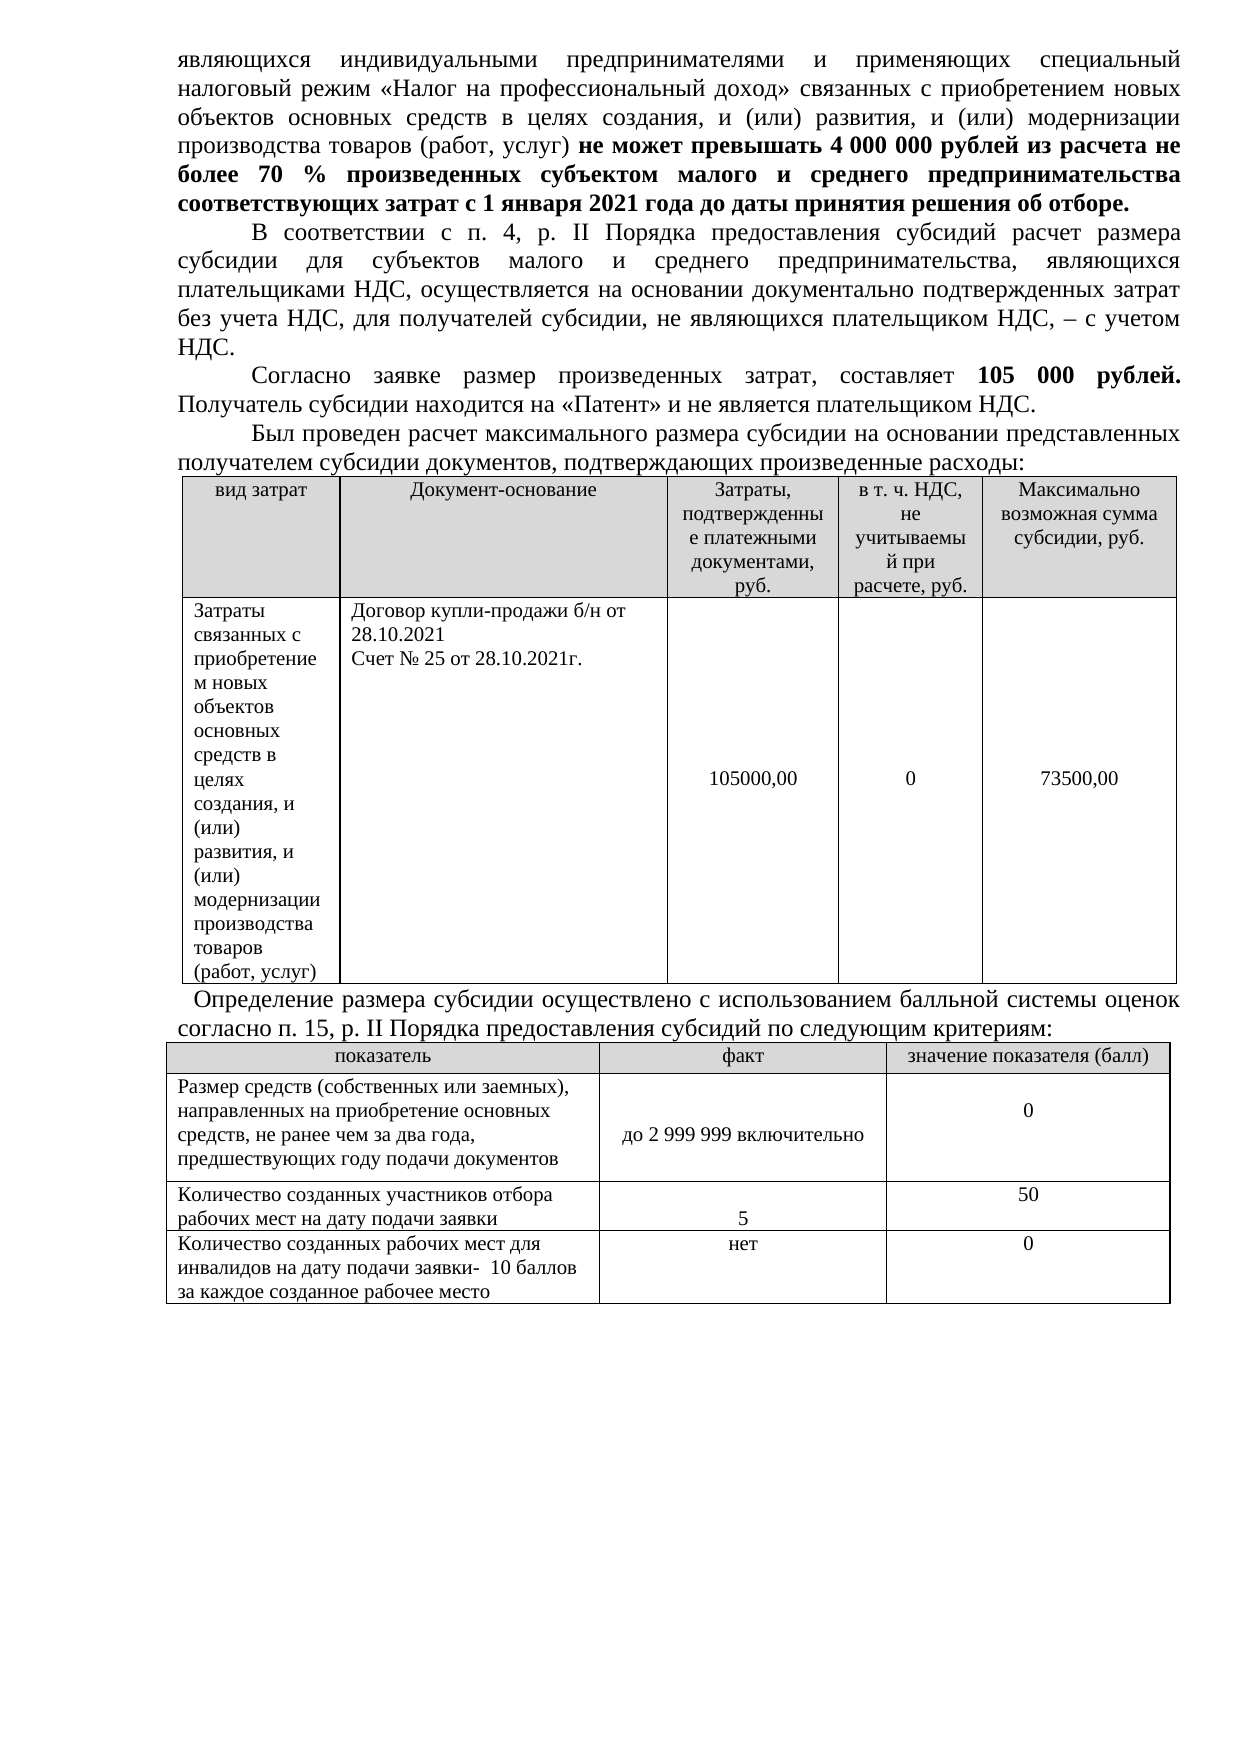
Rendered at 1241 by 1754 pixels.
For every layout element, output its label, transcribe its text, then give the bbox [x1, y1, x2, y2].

table_header в т. ч. НДС, не учитываемый при расчете, руб. [839, 477, 982, 597]
table_cell Количество созданных участников отбора рабочих мест на дату подачи заявки [167, 1182, 599, 1230]
table_cell Затраты связанных с приобретением новых объектов основных средств в целях создания, и (или) развития, и (или) модернизации производства товаров (работ, услуг) [183, 598, 339, 983]
table_header показатель [167, 1043, 599, 1073]
table_cell 5 [600, 1182, 886, 1230]
table_cell до 2 999 999 включительно [600, 1074, 886, 1181]
table_cell Размер средств (собственных или заемных), направленных на приобретение основных средств, не ранее чем за два года, предшествующих году подачи документов [167, 1074, 599, 1181]
table_cell Количество созданных рабочих мест для инвалидов на дату подачи заявки- 10 баллов за каждое созданное рабочее место [167, 1231, 599, 1303]
table_cell 50 [887, 1182, 1169, 1230]
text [177, 44, 1181, 217]
table_cell 105000,00 [668, 598, 838, 983]
table_header Документ-основание [341, 477, 667, 597]
table_cell 0 [887, 1231, 1169, 1303]
text Был проведен расчет максимального размера субсидии на основании представленных получателем субсидии документов, подтверждающих произведенные расходы: [177, 418, 1181, 476]
table_header вид затрат [183, 477, 339, 597]
table_header Затраты, подтвержденные платежными документами, руб. [668, 477, 838, 597]
text В соответствии с п. 4, р. II Порядка предоставления субсидий расчет размера субсидии для субъектов малого и среднего предпринимательства, являющихся плательщиками НДС, осуществляется на основании документально подтвержденных затрат без учета НДС, для получателей субсидии, не являющихся плательщиком НДС, – с учетом НДС. [177, 217, 1181, 361]
table_cell 0 [839, 598, 982, 983]
table_header Максимально возможная сумма субсидии, руб. [983, 477, 1176, 597]
table_cell Договор купли-продажи б/н от 28.10.2021 Счет № 25 от 28.10.2021г. [341, 598, 667, 983]
table_header факт [600, 1043, 886, 1073]
table_header значение показателя (балл) [887, 1043, 1169, 1073]
table_cell нет [600, 1231, 886, 1303]
table_cell 73500,00 [983, 598, 1176, 983]
table_cell 0 [887, 1074, 1169, 1181]
text Определение размера субсидии осуществлено с использованием балльной системы оценок согласно п. 15, р. II Порядка предоставления субсидий по следующим критериям: [177, 984, 1181, 1042]
text Согласно заявке размер произведенных затрат, составляет 105 000 рублей. Получатель субсидии находится на «Патент» и не является плательщиком НДС. [177, 361, 1181, 418]
